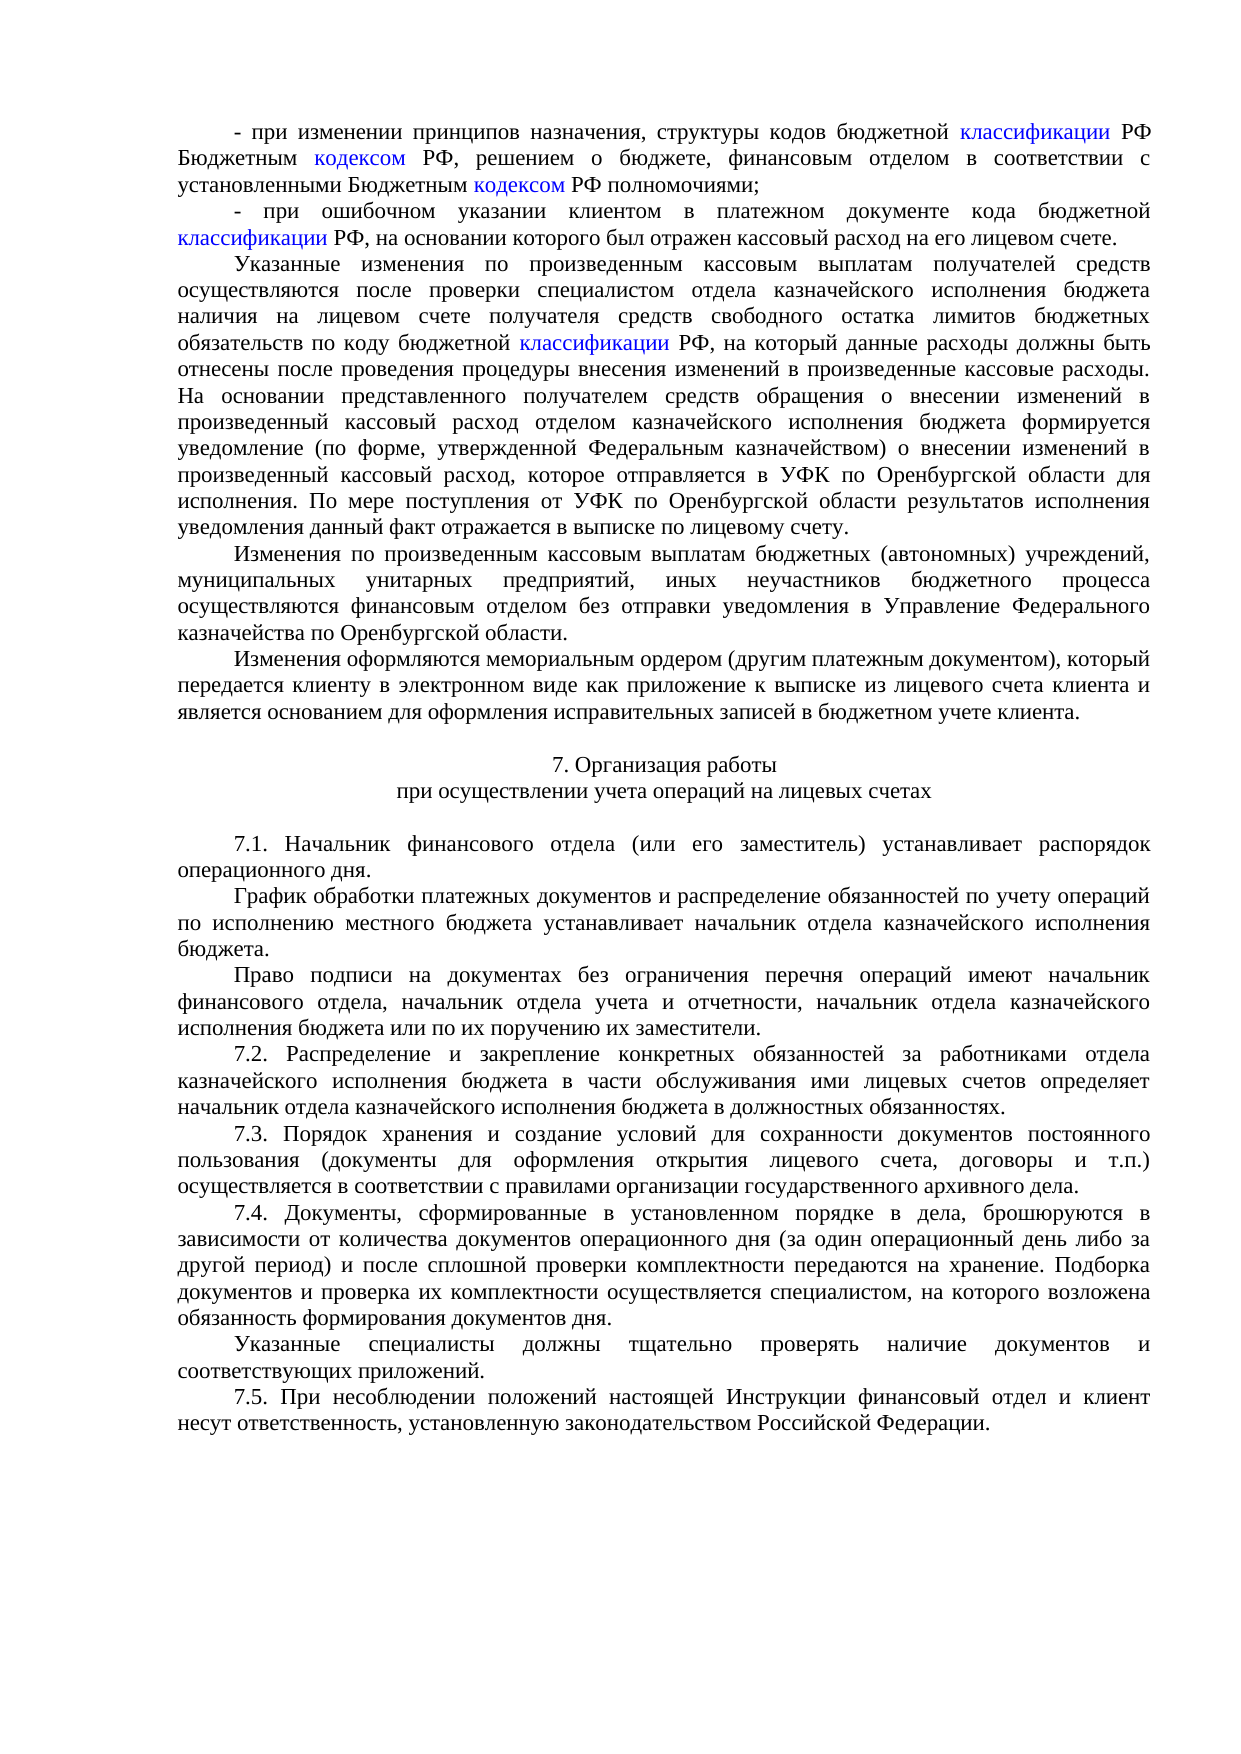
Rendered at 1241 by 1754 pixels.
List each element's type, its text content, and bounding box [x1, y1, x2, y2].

text Изменения по произведенным кассовым выплатам бюджетных (автономных) учреждений, муниципальных унитарных предприятий, иных неучастников бюджетного процесса осуществляются финансовым отделом без отправки уведомления в Управление Федерального казначейства по Оренбургской области. [177, 540, 1152, 645]
text 7.1. Начальник финансового отдела (или его заместитель) устанавливает распорядок операционного дня. [177, 830, 1152, 882]
text - при ошибочном указании клиентом в платежном документе кода бюджетной классификации РФ, на основании которого был отражен кассовый расход на его лицевом счете. [177, 197, 1152, 250]
text 7. Организация работы [177, 751, 1152, 777]
text Изменения оформляются мемориальным ордером (другим платежным документом), который передается клиенту в электронном виде как приложение к выписке из лицевого счета клиента и является основанием для оформления исправительных записей в бюджетном учете клиента. [177, 645, 1152, 724]
text 7.5. При несоблюдении положений настоящей Инструкции финансовый отдел и клиент несут ответственность, установленную законодательством Российской Федерации. [177, 1383, 1152, 1436]
text 7.4. Документы, сформированные в установленном порядке в дела, брошюруются в зависимости от количества документов операционного дня (за один операционный день либо за другой период) и после сплошной проверки комплектности передаются на хранение. Подборка документов и проверка их комплектности осуществляется специалистом, на которого возложена обязанность формирования документов дня. [177, 1199, 1152, 1330]
text при осуществлении учета операций на лицевых счетах [177, 777, 1152, 803]
text Указанные изменения по произведенным кассовым выплатам получателей средств осуществляются после проверки специалистом отдела казначейского исполнения бюджета наличия на лицевом счете получателя средств свободного остатка лимитов бюджетных обязательств по коду бюджетной классификации РФ, на который данные расходы должны быть отнесены после проведения процедуры внесения изменений в произведенные кассовые расходы. На основании представленного получателем средств обращения о внесении изменений в произведенный кассовый расход отделом казначейского исполнения бюджета формируется уведомление (по форме, утвержденной Федеральным казначейством) о внесении изменений в произведенный кассовый расход, которое отправляется в УФК по Оренбургской области для исполнения. По мере поступления от УФК по Оренбургской области результатов исполнения уведомления данный факт отражается в выписке по лицевому счету. [177, 250, 1152, 540]
text Право подписи на документах без ограничения перечня операций имеют начальник финансового отдела, начальник отдела учета и отчетности, начальник отдела казначейского исполнения бюджета или по их поручению их заместители. [177, 961, 1152, 1041]
text График обработки платежных документов и распределение обязанностей по учету операций по исполнению местного бюджета устанавливает начальник отдела казначейского исполнения бюджета. [177, 882, 1152, 961]
text Указанные специалисты должны тщательно проверять наличие документов и соответствующих приложений. [177, 1330, 1152, 1383]
text 7.2. Распределение и закрепление конкретных обязанностей за работниками отдела казначейского исполнения бюджета в части обслуживания ими лицевых счетов определяет начальник отдела казначейского исполнения бюджета в должностных обязанностях. [177, 1041, 1152, 1119]
text - при изменении принципов назначения, структуры кодов бюджетной классификации РФ Бюджетным кодексом РФ, решением о бюджете, финансовым отделом в соответствии с установленными Бюджетным кодексом РФ полномочиями; [177, 118, 1152, 197]
text 7.3. Порядок хранения и создание условий для сохранности документов постоянного пользования (документы для оформления открытия лицевого счета, договоры и т.п.) осуществляется в соответствии с правилами организации государственного архивного дела. [177, 1119, 1152, 1199]
